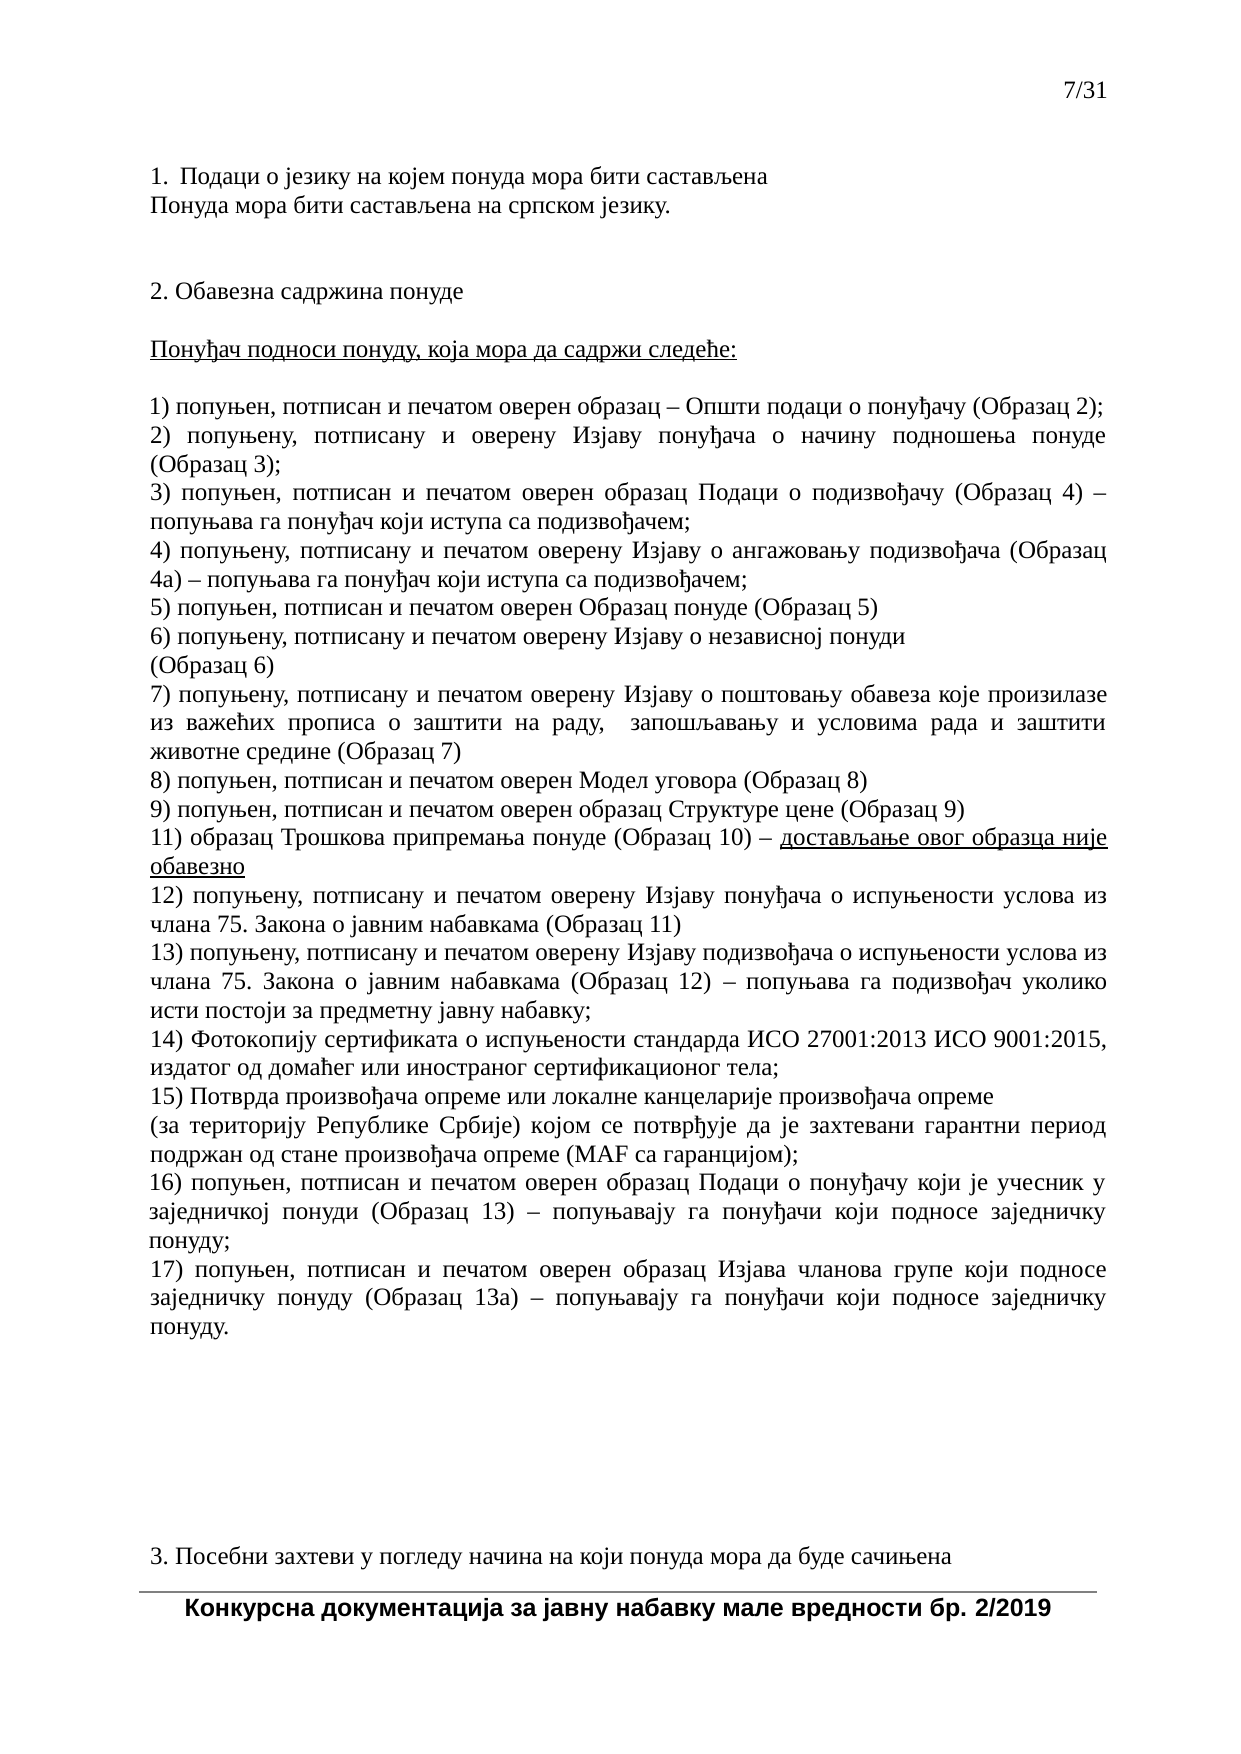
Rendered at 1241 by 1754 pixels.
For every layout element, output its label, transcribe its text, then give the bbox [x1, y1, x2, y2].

text 1) попуњен, потписан и печатом оверен образац – Општи подаци о понуђачу (Образац 2); [111, 391, 1107, 420]
text 16) попуњен, потписан и печатом оверен образац Подаци о понуђачу који је учесник у заједничкој понуди (Образац 13) – попуњавају га понуђачи који подносе заједничку понуду; [148, 1167, 1107, 1254]
text 17) попуњен, потписан и печатом оверен образац Изјава чланова групе који подносе заједничку понуду (Образац 13а) – попуњавају га понуђачи који подносе заједничку понуду. [150, 1254, 1107, 1340]
text 7) попуњену, потписану и печатом оверену Изјаву о поштовању обавеза које произилазе из важећих прописа о заштити на раду, запошљавању и условима рада и заштити животне средине (Образац 7) [150, 679, 1107, 765]
list Подаци о језику на којем понуда мора бити састављена [150, 161, 1107, 190]
text 13) попуњену, потписану и печатом оверену Изјаву подизвођача о испуњености услова из члана 75. Закона о јавним набавкама (Образац 12) – попуњава га подизвођач уколико исти постоји за предметну јавну набавку; [150, 937, 1107, 1024]
text 8) попуњен, потписан и печатом оверен Модел уговора (Образац 8) [150, 765, 1107, 794]
text 11) образац Трошкова припремања понуде (Образац 10) – достављање овог образца није обавезно [150, 822, 1107, 880]
text 2) попуњену, потписану и оверену Изјаву понуђача о начину подношења понуде (Образац 3); [150, 420, 1107, 477]
text 6) попуњену, потписану и печатом оверену Изјаву о независној понуди [150, 621, 1107, 650]
text (за територију Републике Србије) којом се потврђује да је захтевани гарантни период подржан од стане произвођача опреме (МАF са гаранцијом); [150, 1110, 1107, 1167]
list Понудa мора бити састављена на српском језику. [150, 190, 1107, 219]
text (Образац 6) [150, 650, 1107, 679]
text 3) попуњен, потписан и печатом оверен образац Подаци о подизвођачу (Образац 4) – попуњава га понуђач који иступа са подизвођачем; [150, 477, 1107, 535]
text 4) попуњену, потписану и печатом оверену Изјаву о ангажовању подизвођача (Образац 4а) – попуњава га понуђач који иступа са подизвођачем; [150, 535, 1107, 592]
text 15) Потврда произвођача опреме или локалне канцеларије произвођача опреме [150, 1081, 1107, 1110]
text 5) попуњен, потписан и печатом оверен Образац понуде (Образац 5) [150, 592, 1107, 621]
text 3. Посебни захтеви у погледу начина на који понуда мора да буде сачињена [150, 1541, 1107, 1570]
text 2. Обавезна садржина понуде [150, 276, 1107, 305]
text 14) Фотокопију сертификата о испуњености стандарда ИСО 27001:2013 ИСО 9001:2015, издатог од домаћег или иностраног сертификационог тела; [150, 1024, 1107, 1081]
text 9) попуњен, потписан и печатом оверен образац Структуре цене (Образац 9) [150, 794, 1107, 822]
text 12) попуњену, потписану и печатом оверену Изјаву понуђача о испуњености услова из члана 75. Закона о јавним набавкама (Образац 11) [150, 880, 1107, 937]
text Понуђач подноси понуду, која мора да садржи следеће: [150, 334, 1107, 362]
